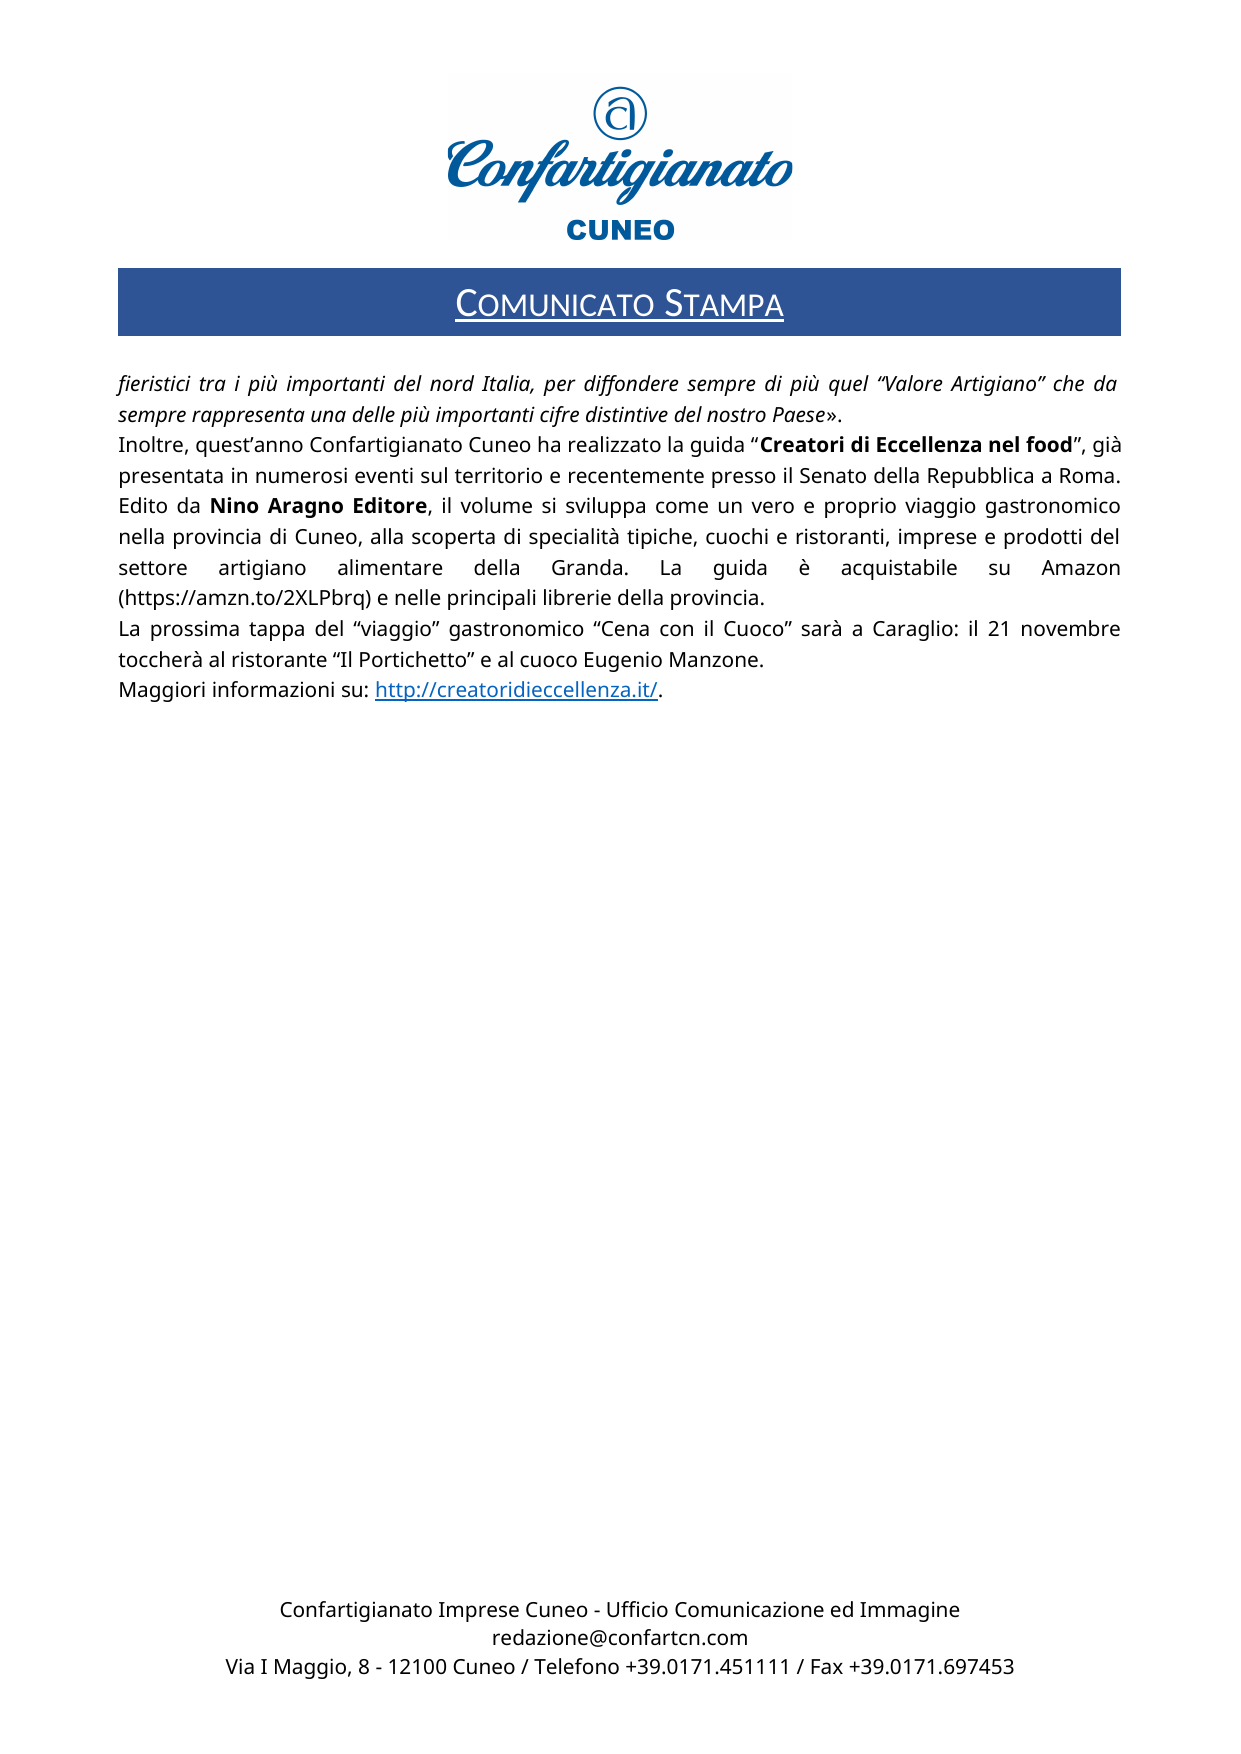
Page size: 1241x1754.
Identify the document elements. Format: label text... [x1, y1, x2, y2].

text Inoltre, quest’anno Confartigianato Cuneo ha realizzato la guida “Creatori di Eccellenza nel food”, già presentata in numerosi eventi sul territorio e recentemente presso il Senato della Repubblica a Roma. Edito da Nino Aragno Editore, il volume si sviluppa come un vero e proprio viaggio gastronomico nella provincia di Cuneo, alla scoperta di specialità tipiche, cuochi e ristoranti, imprese e prodotti del settore artigiano alimentare della Granda. La guida è acquistabile su Amazon (https://amzn.to/2XLPbrq) e nelle principali librerie della provincia. [118, 430, 1122, 612]
text Maggiori informazioni su: http://creatoridieccellenza.it/. [118, 675, 1122, 704]
picture [447, 73, 793, 240]
text La prossima tappa del “viaggio” gastronomico “Cena con il Cuoco” sarà a Caraglio: il 21 novembre toccherà al ristorante “Il Portichetto” e al cuoco Eugenio Manzone. [118, 614, 1122, 673]
